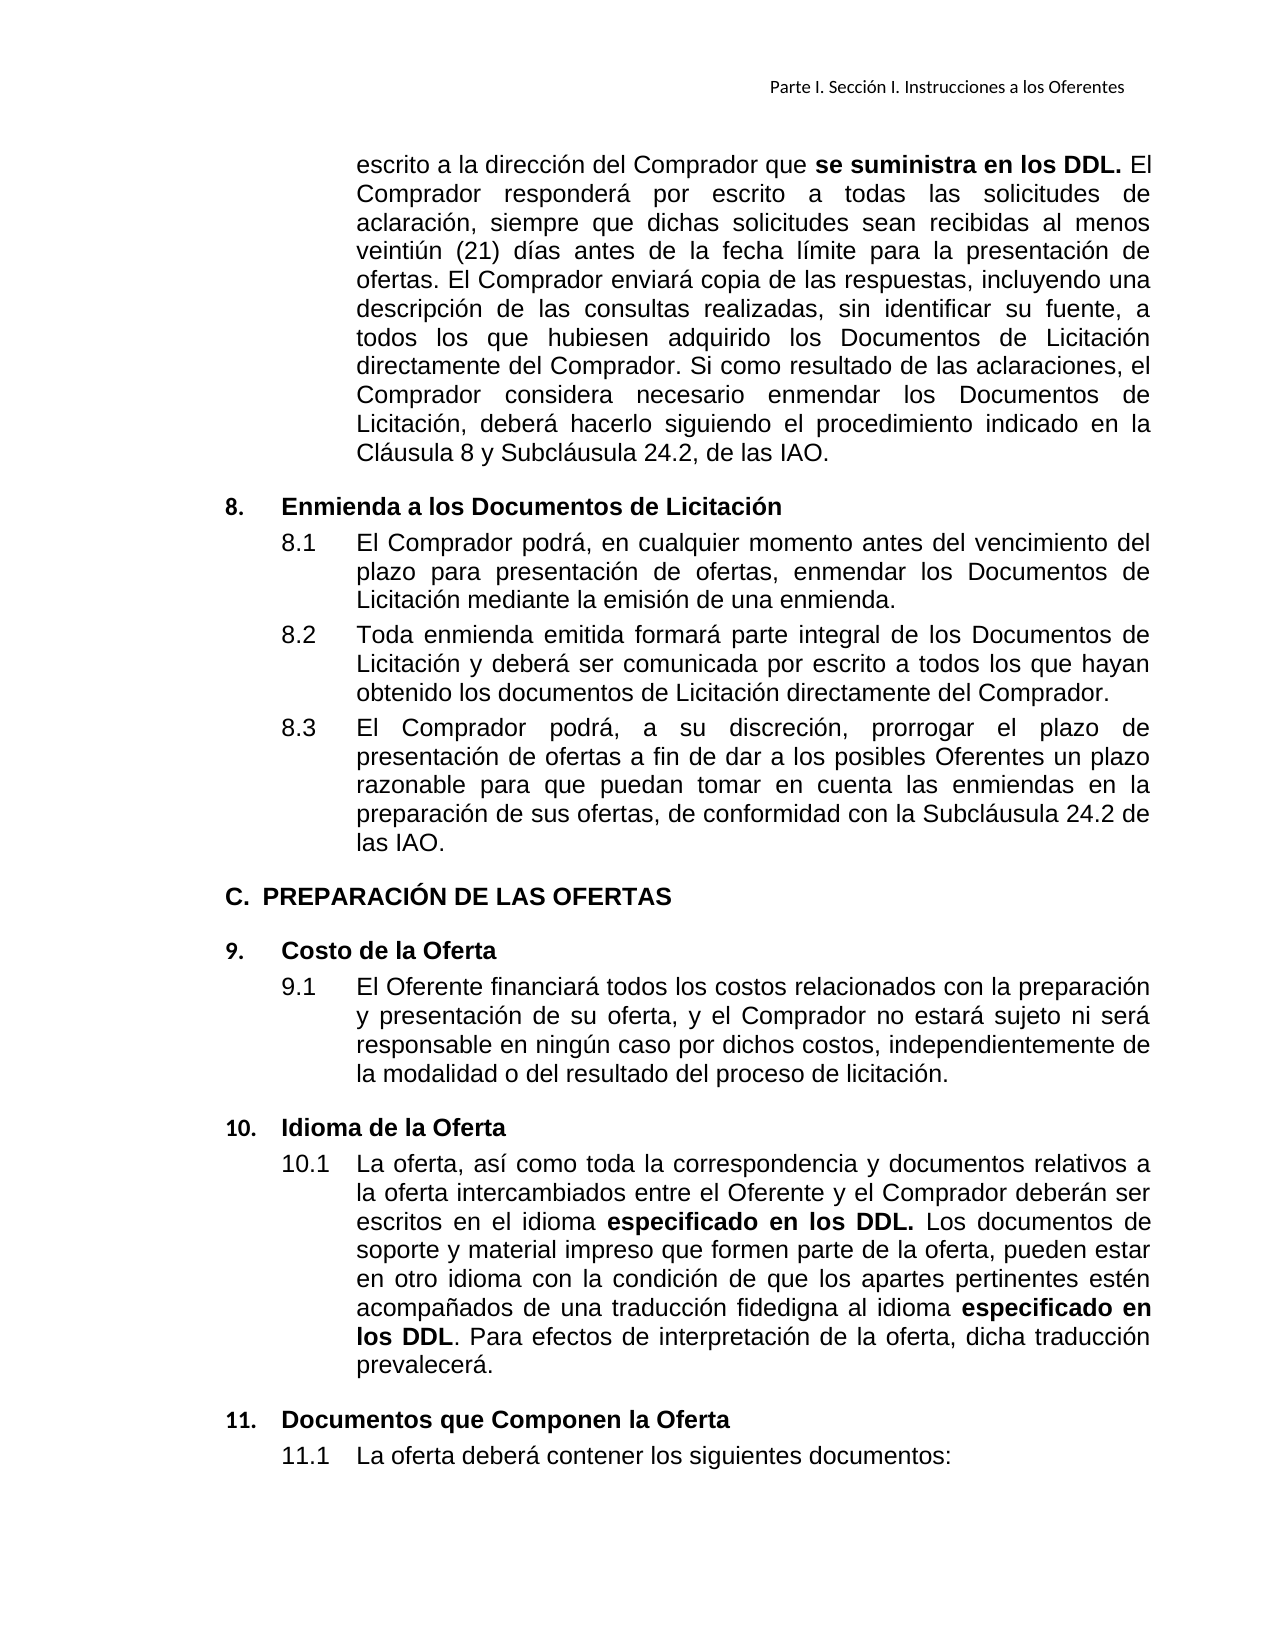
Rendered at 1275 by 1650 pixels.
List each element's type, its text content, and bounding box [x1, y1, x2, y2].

list Documentos que Componen la Oferta [225, 1404, 1152, 1434]
list La oferta deberá contener los siguientes documentos: [281, 1441, 1152, 1469]
list Toda enmienda emitida formará parte integral de los Documentos de Licitación y deberá ser comunicada por escrito a todos los que hayan obtenido los documentos de Licitación directamente del Comprador. [281, 621, 1152, 707]
list La oferta, así como toda la correspondencia y documentos relativos a la oferta intercambiados entre el Oferente y el Comprador deberán ser escritos en el idioma especificado en los DDL. Los documentos de soporte y material impreso que formen parte de la oferta, pueden estar en otro idioma con la condición de que los apartes pertinentes estén acompañados de una traducción fidedigna al idioma especificado en los DDL. Para efectos de interpretación de la oferta, dicha traducción prevalecerá. [281, 1149, 1152, 1379]
list Costo de la Oferta [225, 936, 1152, 966]
list Idioma de la Oferta [225, 1112, 1152, 1143]
list PREPARACIÓN DE LAS OFERTAS [225, 882, 1152, 911]
list El Comprador podrá, en cualquier momento antes del vencimiento del plazo para presentación de ofertas, enmendar los Documentos de Licitación mediante la emisión de una enmienda. [281, 528, 1152, 614]
list Enmienda a los Documentos de Licitación [225, 491, 1152, 522]
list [281, 150, 1152, 466]
list El Oferente financiará todos los costos relacionados con la preparación y presentación de su oferta, y el Comprador no estará sujeto ni será responsable en ningún caso por dichos costos, independientemente de la modalidad o del resultado del proceso de licitación. [281, 972, 1152, 1087]
list El Comprador podrá, a su discreción, prorrogar el plazo de presentación de ofertas a fin de dar a los posibles Oferentes un plazo razonable para que puedan tomar en cuenta las enmiendas en la preparación de sus ofertas, de conformidad con la Subcláusula 24.2 de las IAO. [281, 713, 1152, 857]
